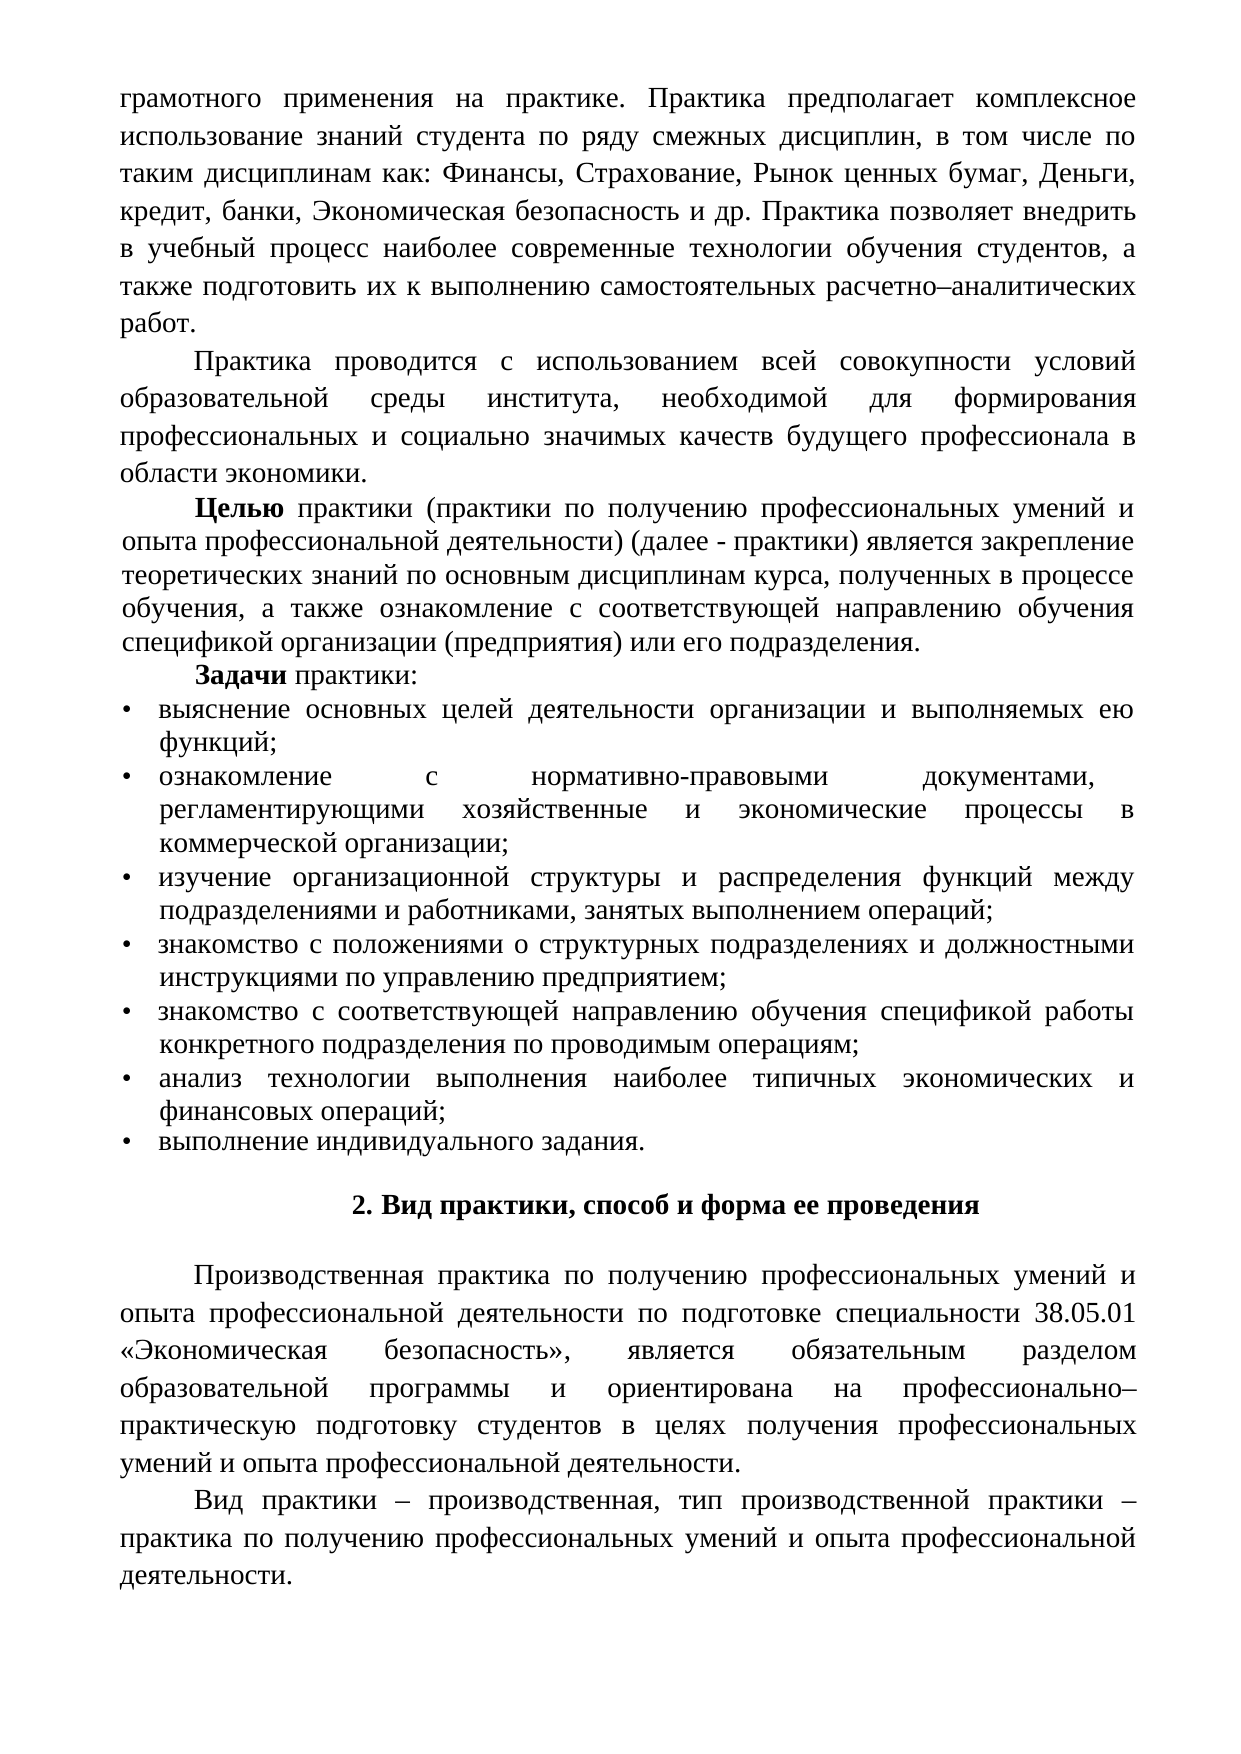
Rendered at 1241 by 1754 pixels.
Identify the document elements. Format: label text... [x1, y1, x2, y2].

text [119, 78, 1137, 340]
list Вид практики, способ и форма ее проведения [122, 1188, 1137, 1221]
list изучение организационной структуры и распределения функций между подразделениями и работниками, занятых выполнением операций; [122, 859, 1135, 926]
list выполнение индивидуального задания. [122, 1128, 1137, 1156]
text Практика проводится с использованием всей совокупности условий образовательной среды института, необходимой для формирования профессиональных и социально значимых качеств будущего профессионала в области экономики. [119, 340, 1137, 490]
list ознакомление с нормативно-правовыми документами, регламентирующими хозяйственные и экономические процессы в коммерческой организации; [122, 759, 1135, 859]
list анализ технологии выполнения наиболее типичных экономических и финансовых операций; [122, 1061, 1135, 1128]
text Задачи практики: [122, 658, 1135, 692]
text Производственная практика по получению профессиональных умений и опыта профессиональной деятельности по подготовке специальности 38.05.01 «Экономическая безопасность», является обязательным разделом образовательной программы и ориентирована на профессионально–практическую подготовку студентов в целях получения профессиональных умений и опыта профессиональной деятельности. [119, 1255, 1137, 1480]
list знакомство с положениями о структурных подразделениях и должностными инструкциями по управлению предприятием; [122, 926, 1135, 993]
text Целью практики (практики по получению профессиональных умений и опыта профессиональной деятельности) (далее - практики) является закрепление теоретических знаний по основным дисциплинам курса, полученных в процессе обучения, а также ознакомление с соответствующей направлению обучения спецификой организации (предприятия) или его подразделения. [122, 490, 1135, 658]
list знакомство с соответствующей направлению обучения спецификой работы конкретного подразделения по проводимым операциям; [122, 993, 1135, 1061]
list выяснение основных целей деятельности организации и выполняемых ею функций; [122, 692, 1135, 759]
text Вид практики – производственная, тип производственной практики – практика по получению профессиональных умений и опыта профессиональной деятельности. [119, 1480, 1137, 1592]
